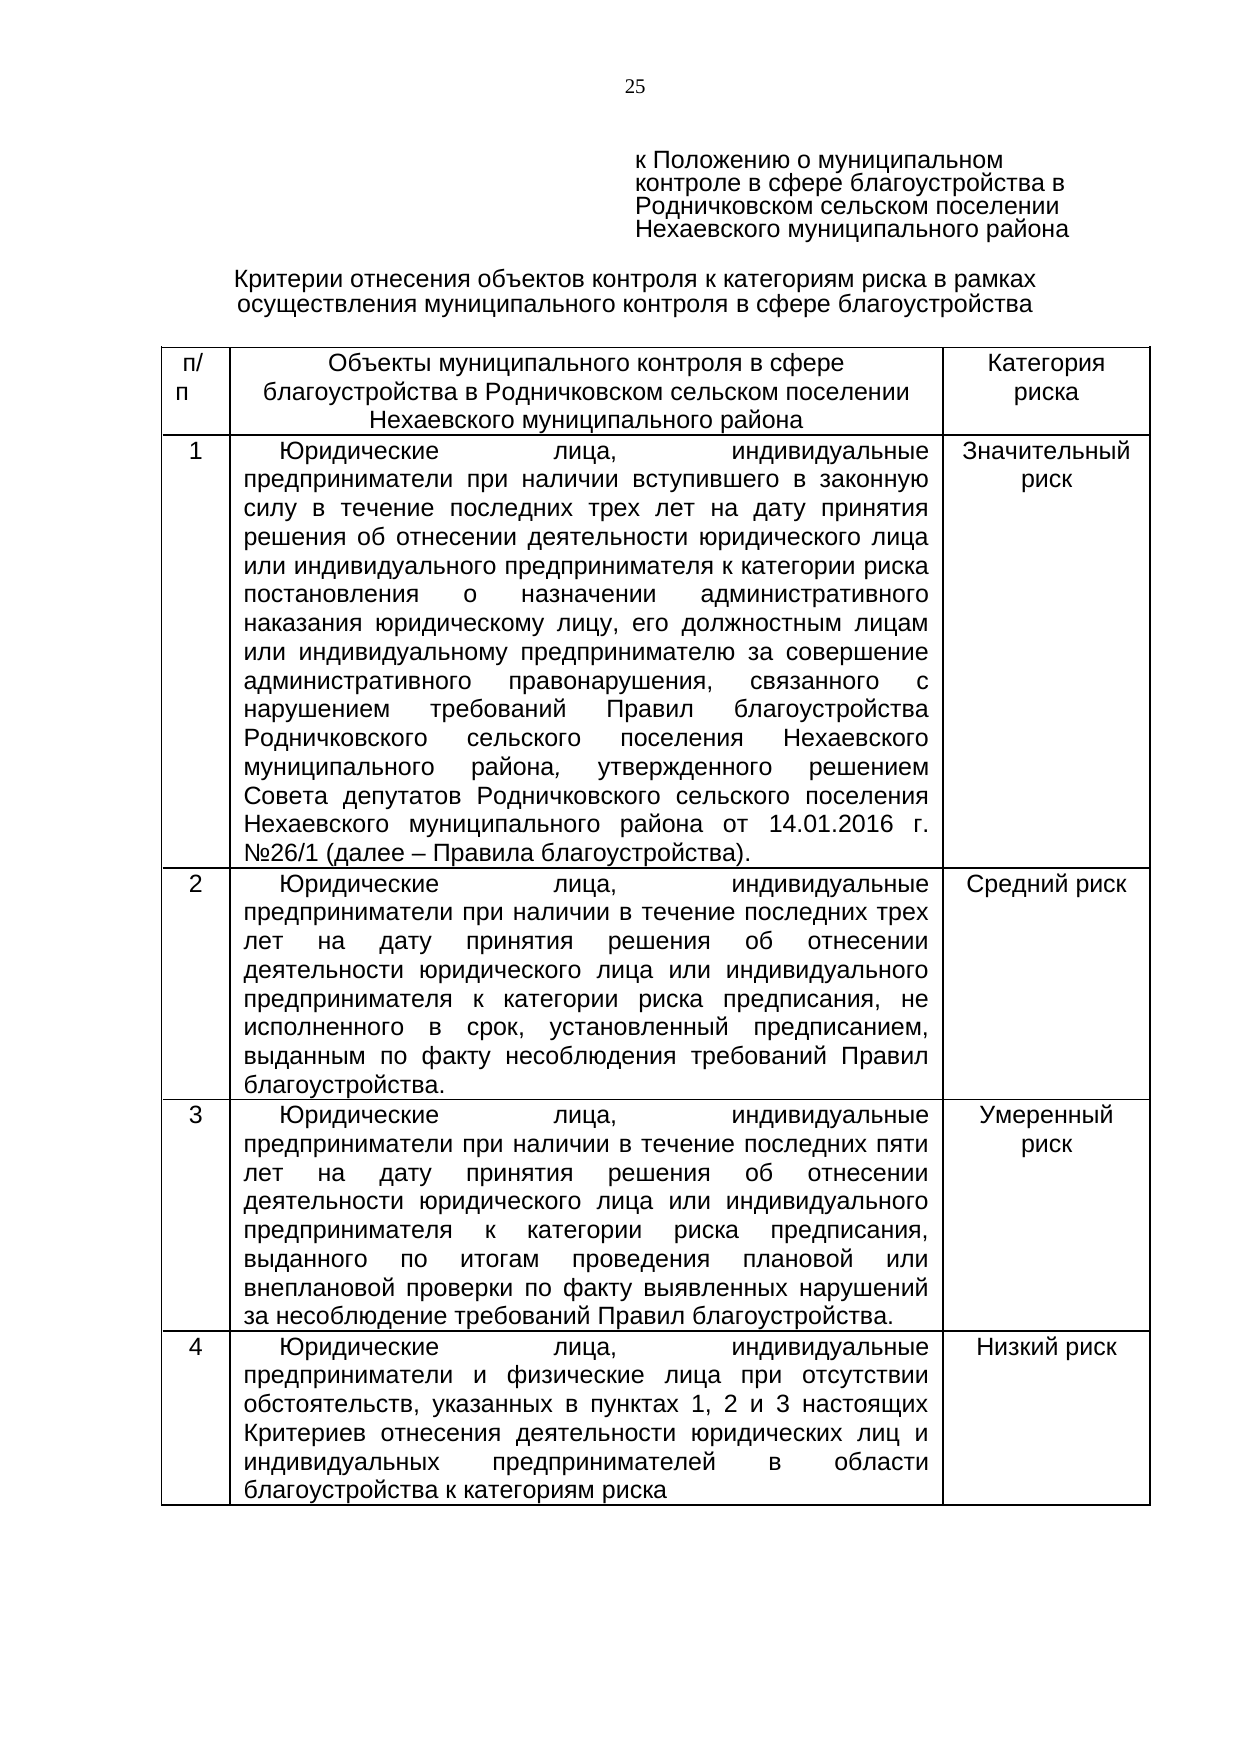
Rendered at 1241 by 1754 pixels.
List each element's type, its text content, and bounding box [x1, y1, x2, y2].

table_cell Юридические лица, индивидуальные предприниматели при наличии в течение последних пяти лет на дату принятия решения об отнесении деятельности юридического лица или индивидуального предпринимателя к категории риска предписания, выданного по итогам проведения плановой или внеплановой проверки по факту выявленных нарушений за несоблюдение требований Правил благоустройства. [231, 1100, 942, 1330]
table_header п/п [162, 348, 229, 434]
text к Положению о муниципальном контроле в сфере благоустройства в Родничковском сельском поселении Нехаевского муниципального района [635, 151, 1107, 243]
table_cell Значительный риск [944, 436, 1149, 867]
table_cell Средний риск [944, 869, 1149, 1098]
table_cell 4 [162, 1331, 229, 1504]
table_cell 3 [162, 1100, 229, 1330]
table_cell 1 [162, 435, 229, 867]
table_header Категория риска [944, 348, 1149, 434]
table_header Объекты муниципального контроля в сфере благоустройства в Родничковском сельском поселении Нехаевского муниципального района [231, 348, 942, 434]
table_cell Юридические лица, индивидуальные предприниматели при наличии в течение последних трех лет на дату принятия решения об отнесении деятельности юридического лица или индивидуального предпринимателя к категории риска предписания, не исполненного в срок, установленный предписанием, выданным по факту несоблюдения требований Правил благоустройства. [231, 869, 942, 1098]
table_cell 2 [162, 868, 229, 1098]
table_cell Юридические лица, индивидуальные предприниматели и физические лица при отсутствии обстоятельств, указанных в пунктах 1, 2 и 3 настоящих Критериев отнесения деятельности юридических лиц и индивидуальных предпринимателей в области благоустройства к категориям риска [231, 1332, 942, 1504]
table_cell Умеренный риск [944, 1100, 1149, 1330]
text Критерии отнесения объектов контроля к категориям риска в рамках осуществления муниципального контроля в сфере благоустройства [162, 268, 1107, 318]
table_cell Юридические лица, индивидуальные предприниматели при наличии вступившего в законную силу в течение последних трех лет на дату принятия решения об отнесении деятельности юридического лица или индивидуального предпринимателя к категории риска постановления о назначении административного наказания юридическому лицу, его должностным лицам или индивидуальному предпринимателю за совершение административного правонарушения, связанного с нарушением требований Правил благоустройства Родничковского сельского поселения Нехаевского муниципального района, утвержденного решением Совета депутатов Родничковского сельского поселения Нехаевского муниципального района от 14.01.2016 г. №26/1 (далее – Правила благоустройства). [231, 436, 942, 867]
table_cell Низкий риск [944, 1332, 1149, 1504]
